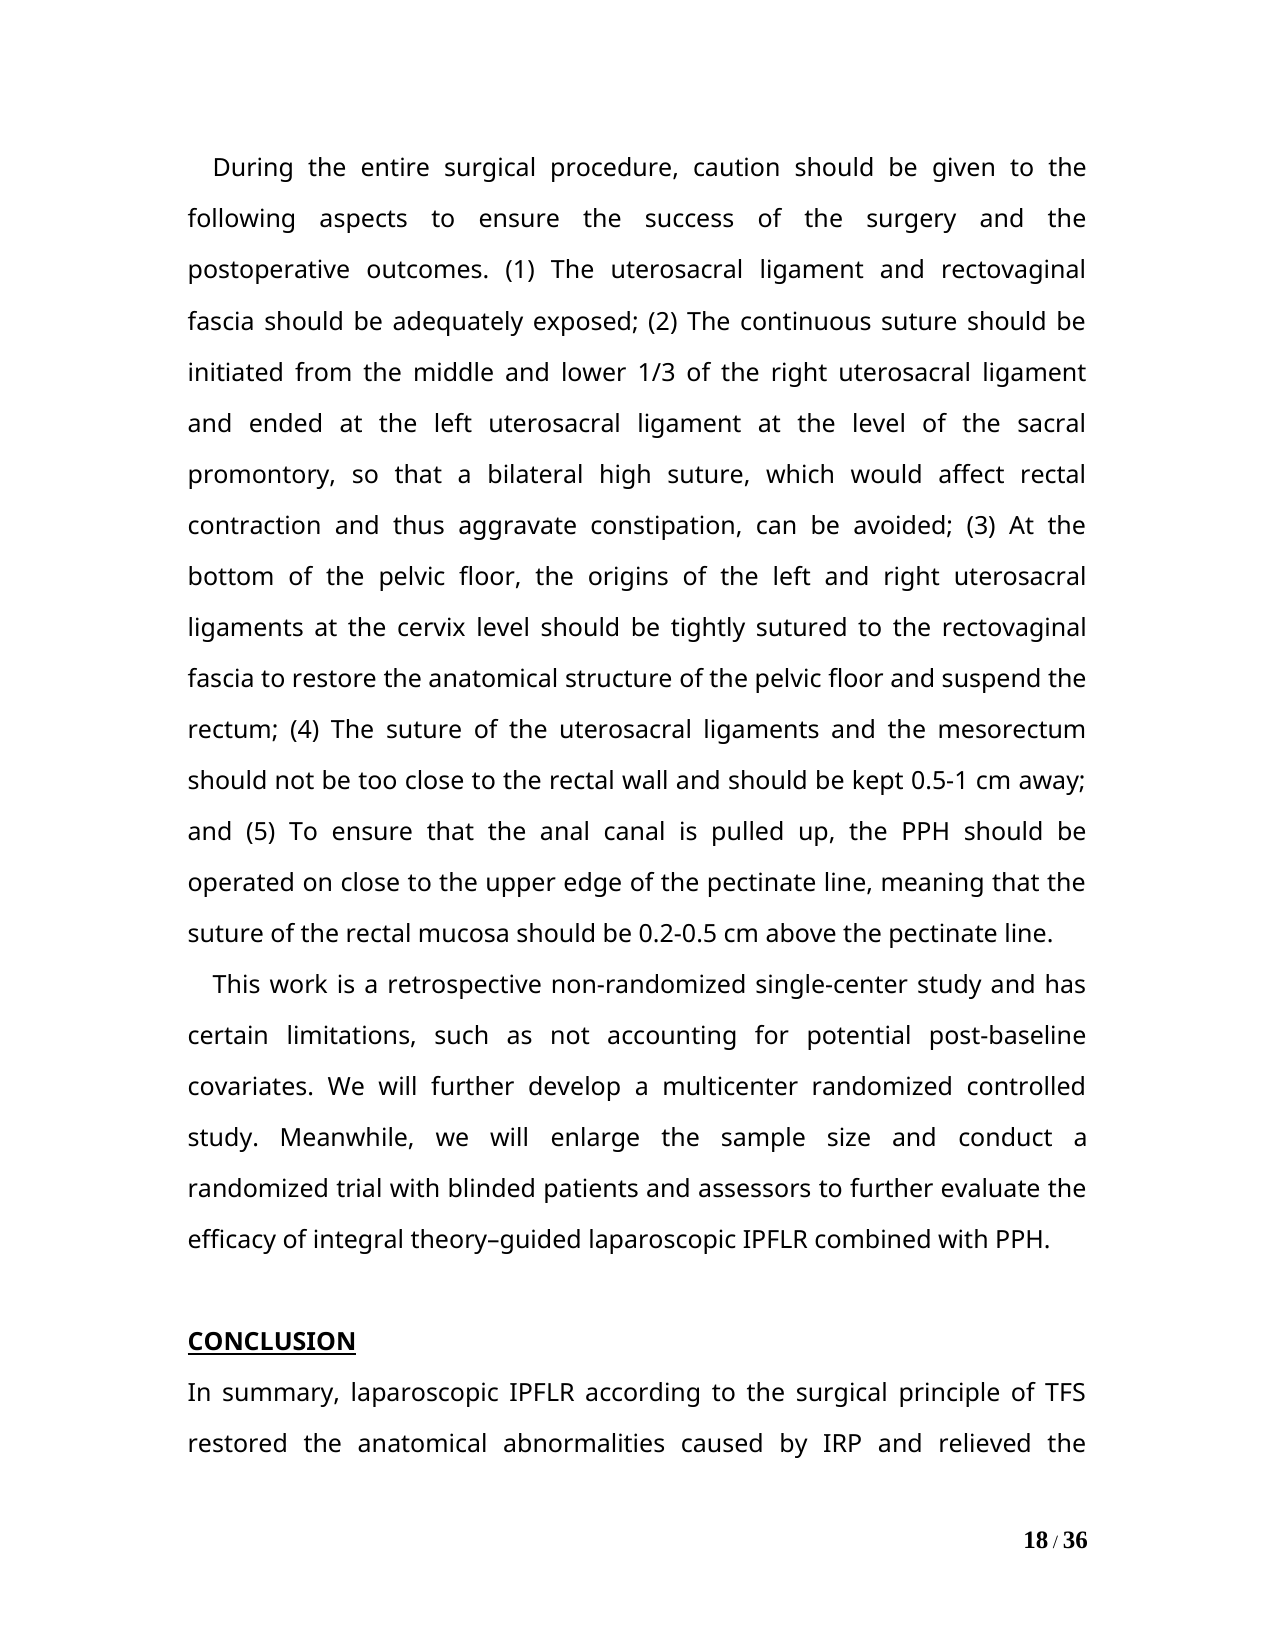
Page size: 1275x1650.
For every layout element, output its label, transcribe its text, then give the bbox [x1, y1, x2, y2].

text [187, 1375, 1087, 1460]
text CONCLUSION [187, 1324, 1087, 1358]
text This work is a retrospective non-randomized single-center study and has certain limitations, such as not accounting for potential post-baseline covariates. We will further develop a multicenter randomized controlled study. Meanwhile, we will enlarge the sample size and conduct a randomized trial with blinded patients and assessors to further evaluate the efficacy of integral theory–guided laparoscopic IPFLR combined with PPH. [187, 967, 1087, 1256]
text During the entire surgical procedure, caution should be given to the following aspects to ensure the success of the surgery and the postoperative outcomes. (1) The uterosacral ligament and rectovaginal fascia should be adequately exposed; (2) The continuous suture should be initiated from the middle and lower 1/3 of the right uterosacral ligament and ended at the left uterosacral ligament at the level of the sacral promontory, so that a bilateral high suture, which would affect rectal contraction and thus aggravate constipation, can be avoided; (3) At the bottom of the pelvic floor, the origins of the left and right uterosacral ligaments at the cervix level should be tightly sutured to the rectovaginal fascia to restore the anatomical structure of the pelvic floor and suspend the rectum; (4) The suture of the uterosacral ligaments and the mesorectum should not be too close to the rectal wall and should be kept 0.5-1 cm away; and (5) To ensure that the anal canal is pulled up, the PPH should be operated on close to the upper edge of the pectinate line, meaning that the suture of the rectal mucosa should be 0.2-0.5 cm above the pectinate line. [187, 150, 1087, 950]
